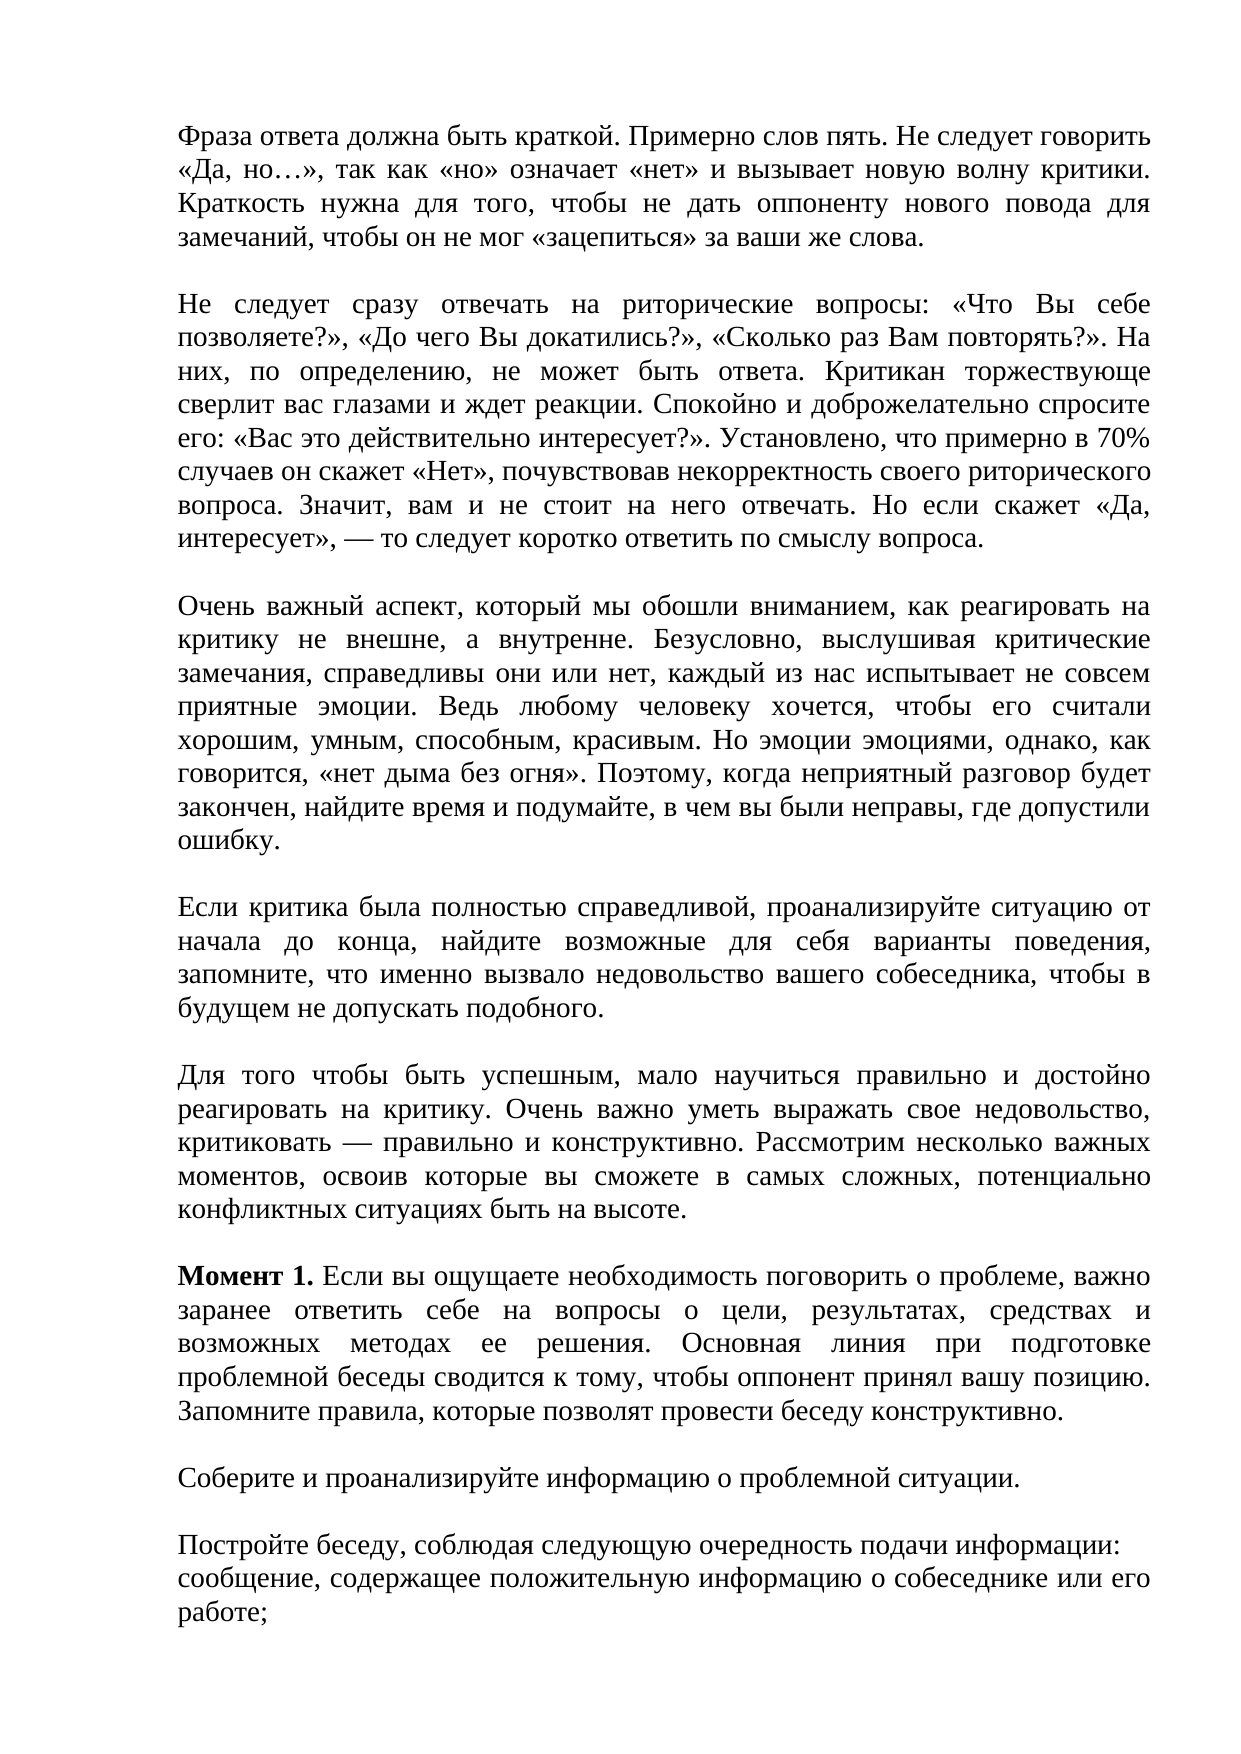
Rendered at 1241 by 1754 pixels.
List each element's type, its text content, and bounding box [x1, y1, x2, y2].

text Если критика была полностью справедливой, проанализируйте ситуацию от начала до конца, найдите возможные для себя варианты поведения, запомните, что именно вызвало недовольство вашего собеседника, чтобы в будущем не допускать подобного. [177, 889, 1152, 1024]
text Момент 1. Если вы ощущаете необходимость поговорить о проблеме, важно заранее ответить себе на вопросы о цели, результатах, средствах и возможных методах ее решения. Основная линия при подготовке проблемной беседы сводится к тому, чтобы оппонент принял вашу позицию. Запомните правила, которые позволят провести беседу конструктивно. [177, 1258, 1152, 1426]
text Постройте беседу, соблюдая следующую очередность подачи информации: [177, 1527, 1152, 1560]
text сообщение, содержащее положительную информацию о собеседнике или его работе; [177, 1560, 1152, 1627]
text Не следует сразу отвечать на риторические вопросы: «Что Вы себе позволяете?», «До чего Вы докатились?», «Сколько раз Вам повторять?». На них, по определению, не может быть ответа. Критикан торжествующе сверлит вас глазами и ждет реакции. Спокойно и доброжелательно спросите его: «Вас это действительно интересует?». Установлено, что примерно в 70% случаев он скажет «Нет», почувствовав некорректность своего риторического вопроса. Значит, вам и не стоит на него отвечать. Но если скажет «Да, интересует», — то следует коротко ответить по смыслу вопроса. [177, 286, 1152, 554]
text Соберите и проанализируйте информацию о проблемной ситуации. [177, 1460, 1152, 1493]
text Для того чтобы быть успешным, мало научиться правильно и достойно реагировать на критику. Очень важно уметь выражать свое недовольство, критиковать — правильно и конструктивно. Рассмотрим несколько важных моментов, освоив которые вы сможете в самых сложных, потенциально конфликтных ситуациях быть на высоте. [177, 1057, 1152, 1225]
text Очень важный аспект, который мы обошли вниманием, как реагировать на критику не внешне, а внутренне. Безусловно, выслушивая критические замечания, справедливы они или нет, каждый из нас испытывает не совсем приятные эмоции. Ведь любому человеку хочется, чтобы его считали хорошим, умным, способным, красивым. Но эмоции эмоциями, однако, как говорится, «нет дыма без огня». Поэтому, когда неприятный разговор будет закончен, найдите время и подумайте, в чем вы были неправы, где допустили ошибку. [177, 588, 1152, 856]
text Фраза ответа должна быть краткой. Примерно слов пять. Не следует говорить «Да, но…», так как «но» означает «нет» и вызывает новую волну критики. Краткость нужна для того, чтобы не дать оппоненту нового повода для замечаний, чтобы он не мог «зацепиться» за ваши же слова. [177, 118, 1152, 252]
